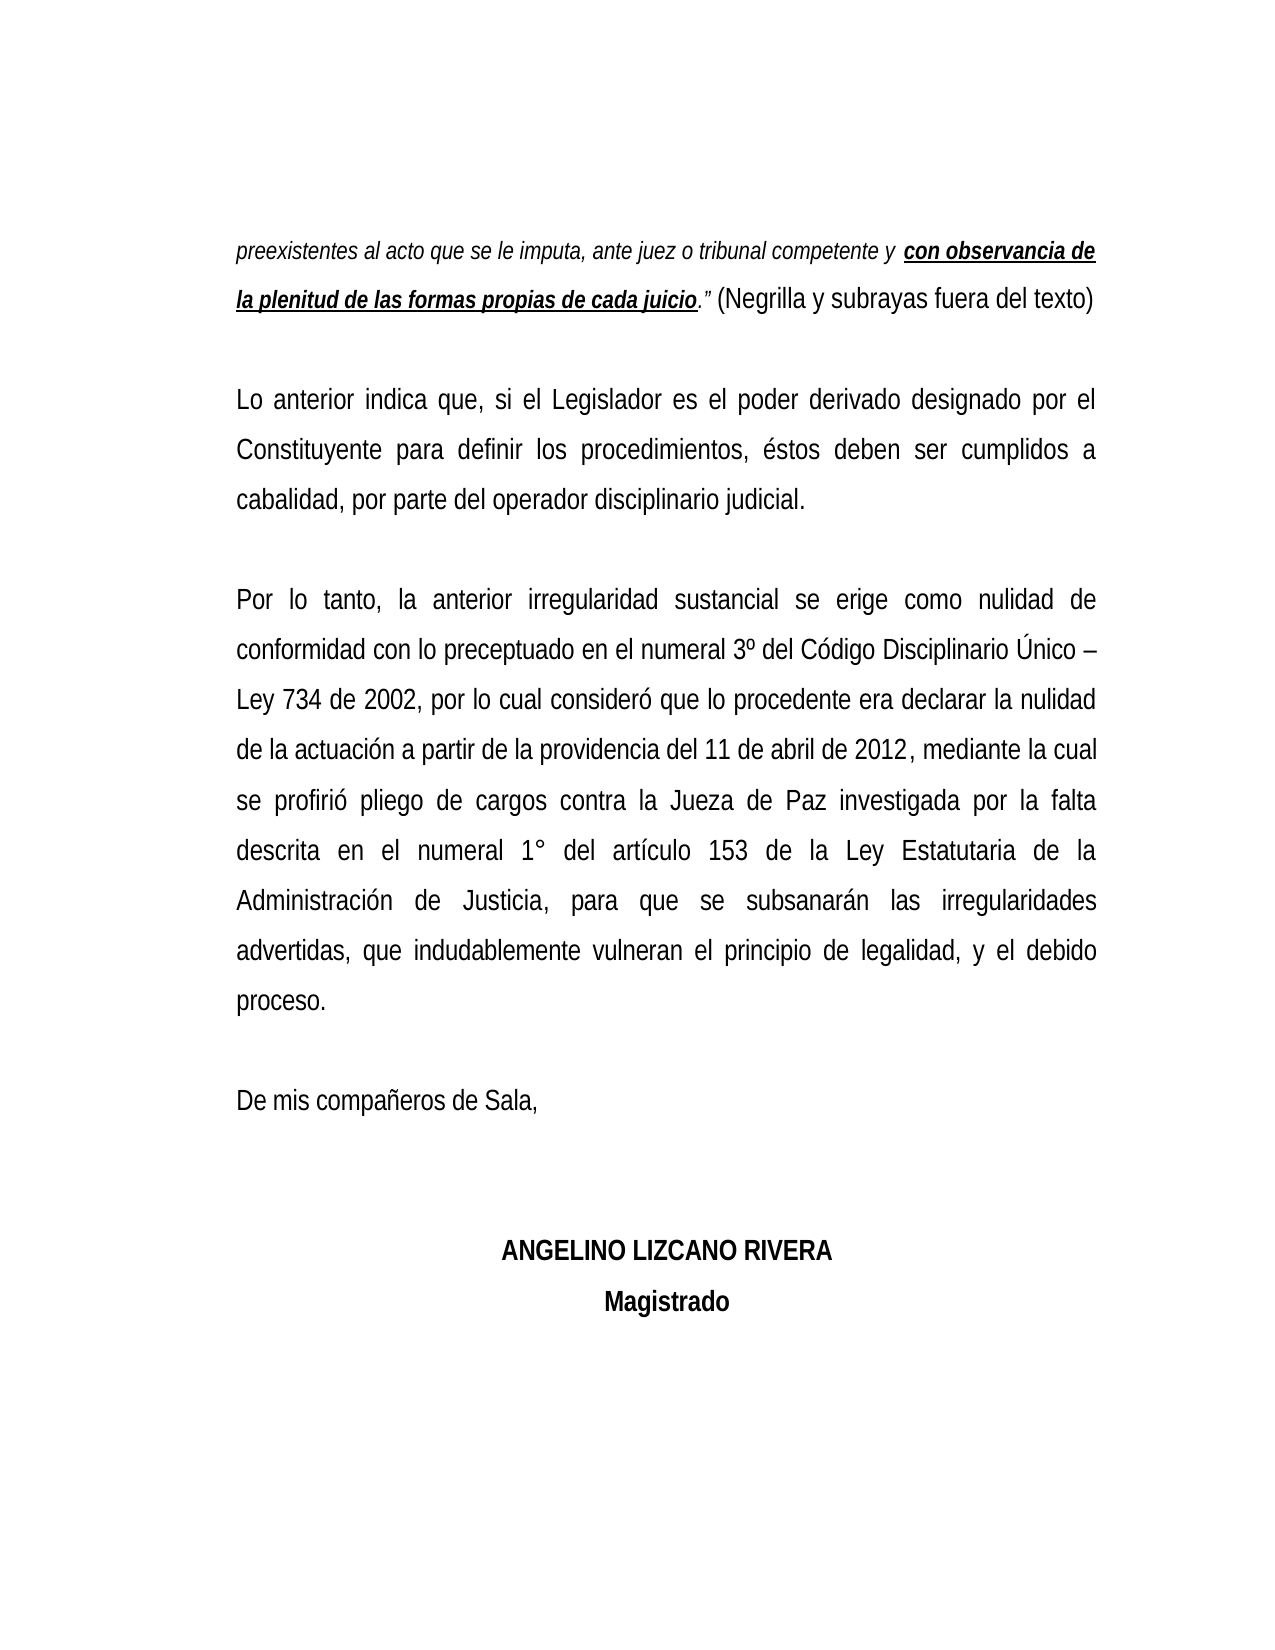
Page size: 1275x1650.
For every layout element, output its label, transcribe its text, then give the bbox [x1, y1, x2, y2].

text Lo anterior indica que, si el Legislador es el poder derivado designado por el Constituyente para definir los procedimientos, éstos deben ser cumplidos a cabalidad, por parte del operador disciplinario judicial. [236, 382, 1098, 515]
text Magistrado [236, 1284, 1098, 1317]
text Por lo tanto, la anterior irregularidad sustancial se erige como nulidad de conformidad con lo preceptuado en el numeral 3º del Código Disciplinario Único – Ley 734 de 2002, por lo cual consideró que lo procedente era declarar la nulidad de la actuación a partir de la providencia del 11 de abril de 2012, mediante la cual se profirió pliego de cargos contra la Jueza de Paz investigada por la falta descrita en el numeral 1° del artículo 153 de la Ley Estatutaria de la Administración de Justicia, para que se subsanarán las irregularidades advertidas, que indudablemente vulneran el principio de legalidad, y el debido proceso. [236, 582, 1098, 1016]
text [236, 236, 1098, 315]
text De mis compañeros de Sala, [236, 1083, 1098, 1117]
text ANGELINO LIZCANO RIVERA [236, 1233, 1098, 1267]
